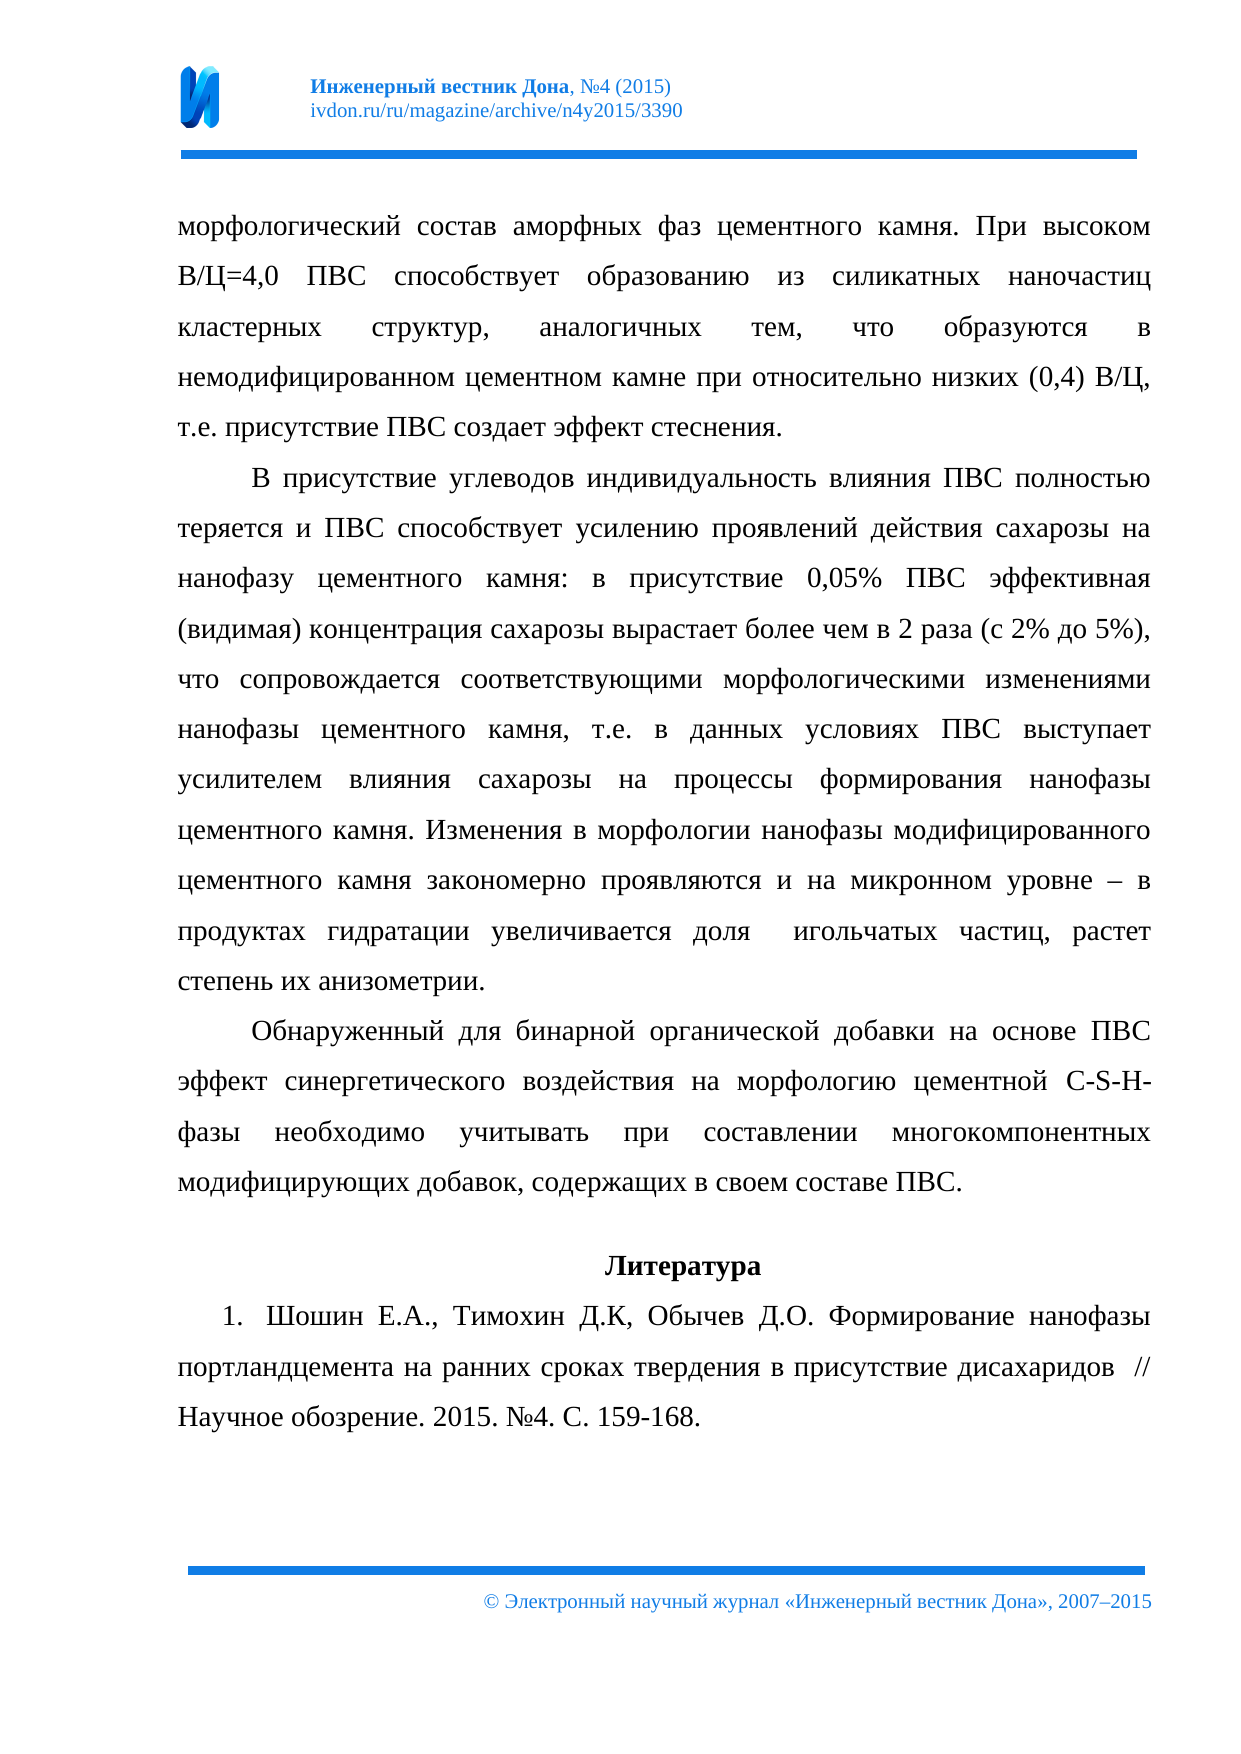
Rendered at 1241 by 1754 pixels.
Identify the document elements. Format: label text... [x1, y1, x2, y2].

text Литература [214, 1248, 1152, 1282]
picture [180, 66, 220, 128]
list Шошин Е.А., Тимохин Д.К, Обычев Д.О. Формирование нанофазы портландцемента на ранних сроках твердения в присутствие дисахаридов // Научное обозрение. 2015. №4. С. 159-168. [177, 1298, 1152, 1432]
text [177, 208, 1152, 443]
text В присутствие углеводов индивидуальность влияния ПВС полностью теряется и ПВС способствует усилению проявлений действия сахарозы на нанофазу цементного камня: в присутствие 0,05% ПВС эффективная (видимая) концентрация сахарозы вырастает более чем в 2 раза (с 2% до 5%), что сопровождается соответствующими морфологическими изменениями нанофазы цементного камня, т.е. в данных условиях ПВС выступает усилителем влияния сахарозы на процессы формирования нанофазы цементного камня. Изменения в морфологии нанофазы модифицированного цементного камня закономерно проявляются и на микронном уровне – в продуктах гидратации увеличивается доля игольчатых частиц, растет степень их анизометрии. [177, 460, 1152, 996]
text Обнаруженный для бинарной органической добавки на основе ПВС эффект синергетического воздействия на морфологию цементной C-S-H-фазы необходимо учитывать при составлении многокомпонентных модифицирующих добавок, содержащих в своем составе ПВС. [177, 1013, 1152, 1198]
